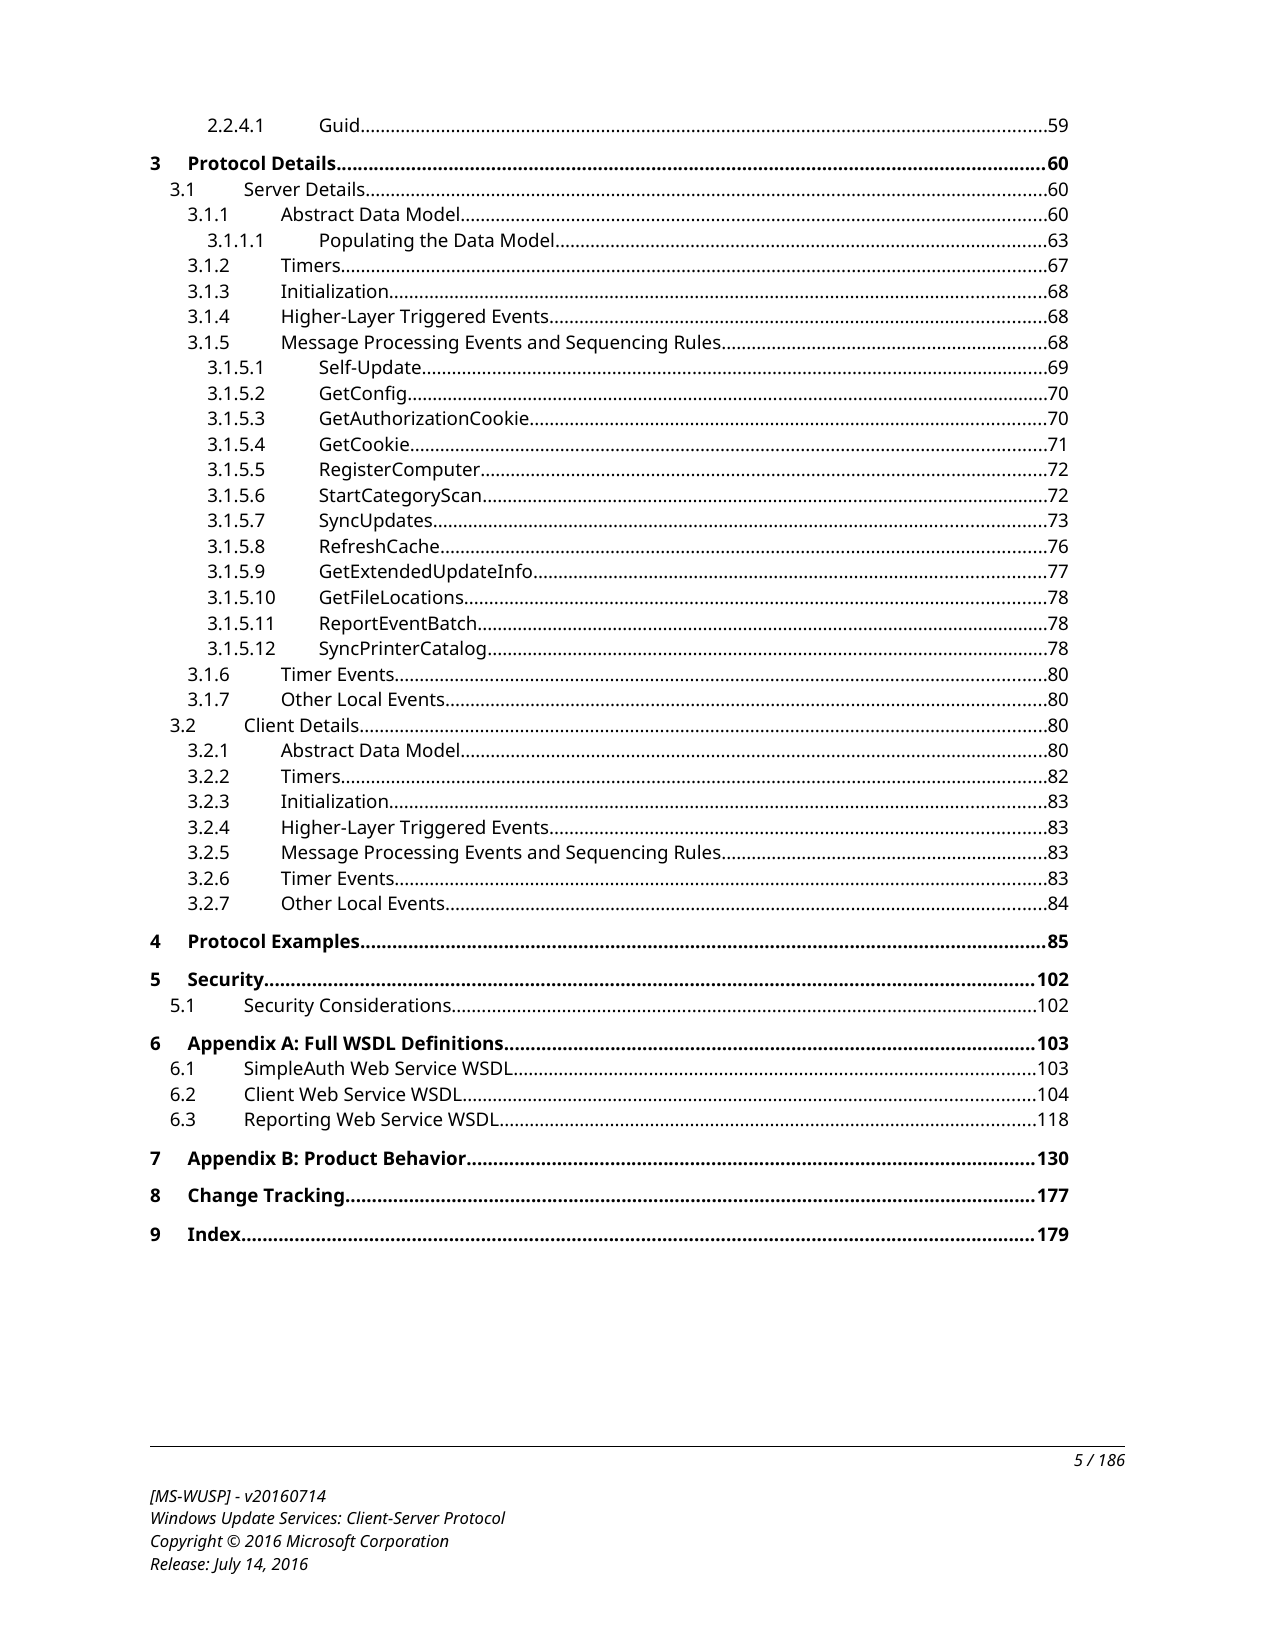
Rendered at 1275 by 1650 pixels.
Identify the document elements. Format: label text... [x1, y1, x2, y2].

text 3.1.5.12 SyncPrinterCatalog 78 [207, 635, 1078, 661]
text 5 Security 102 [150, 967, 1078, 992]
text 3.2.6 Timer Events 83 [187, 865, 1078, 891]
text 8 Change Tracking 177 [150, 1183, 1078, 1208]
text 3 Protocol Details 60 [150, 151, 1078, 176]
text 3.1.1.1 Populating the Data Model 63 [207, 227, 1078, 253]
text 3.1.5.10 GetFileLocations 78 [207, 584, 1078, 610]
text 3.1.5.5 RegisterComputer 72 [207, 457, 1078, 482]
text 3.1.5.3 GetAuthorizationCookie 70 [207, 406, 1078, 431]
text 3.1.5.11 ReportEventBatch 78 [207, 610, 1078, 635]
text 3.1.2 Timers 67 [187, 253, 1078, 278]
text 3.2.3 Initialization 83 [187, 788, 1078, 814]
text 3.1.1 Abstract Data Model 60 [187, 202, 1078, 227]
text 3.2.1 Abstract Data Model 80 [187, 737, 1078, 763]
text 6.2 Client Web Service WSDL 104 [169, 1081, 1078, 1107]
text 3.1.5.4 GetCookie 71 [207, 431, 1078, 457]
text 3.1.7 Other Local Events 80 [187, 686, 1078, 712]
text 3.2.7 Other Local Events 84 [187, 891, 1078, 916]
text 6.3 Reporting Web Service WSDL 118 [169, 1107, 1078, 1132]
text 3.1.5.9 GetExtendedUpdateInfo 77 [207, 559, 1078, 584]
text 3.2.5 Message Processing Events and Sequencing Rules 83 [187, 839, 1078, 865]
text 3.1.5 Message Processing Events and Sequencing Rules 68 [187, 329, 1078, 355]
text 3.2 Client Details 80 [169, 712, 1078, 737]
text 3.1.5.7 SyncUpdates 73 [207, 508, 1078, 533]
text 3.1.3 Initialization 68 [187, 278, 1078, 304]
text 3.1 Server Details 60 [169, 176, 1078, 202]
text 6 Appendix A: Full WSDL Definitions 103 [150, 1030, 1078, 1056]
text 3.2.2 Timers 82 [187, 763, 1078, 788]
text 3.1.5.8 RefreshCache 76 [207, 533, 1078, 559]
text 3.1.5.2 GetConfig 70 [207, 380, 1078, 406]
text 5.1 Security Considerations 102 [169, 992, 1078, 1018]
text 7 Appendix B: Product Behavior 130 [150, 1145, 1078, 1170]
text 4 Protocol Examples 85 [150, 929, 1078, 954]
text 3.2.4 Higher-Layer Triggered Events 83 [187, 814, 1078, 839]
text 3.1.5.6 StartCategoryScan 72 [207, 482, 1078, 508]
text 2.2.4.1 Guid 59 [207, 112, 1078, 138]
text 9 Index 179 [150, 1221, 1078, 1246]
text 6.1 SimpleAuth Web Service WSDL 103 [169, 1056, 1078, 1081]
text 3.1.4 Higher-Layer Triggered Events 68 [187, 304, 1078, 329]
text 3.1.6 Timer Events 80 [187, 661, 1078, 686]
text 3.1.5.1 Self-Update 69 [207, 355, 1078, 380]
